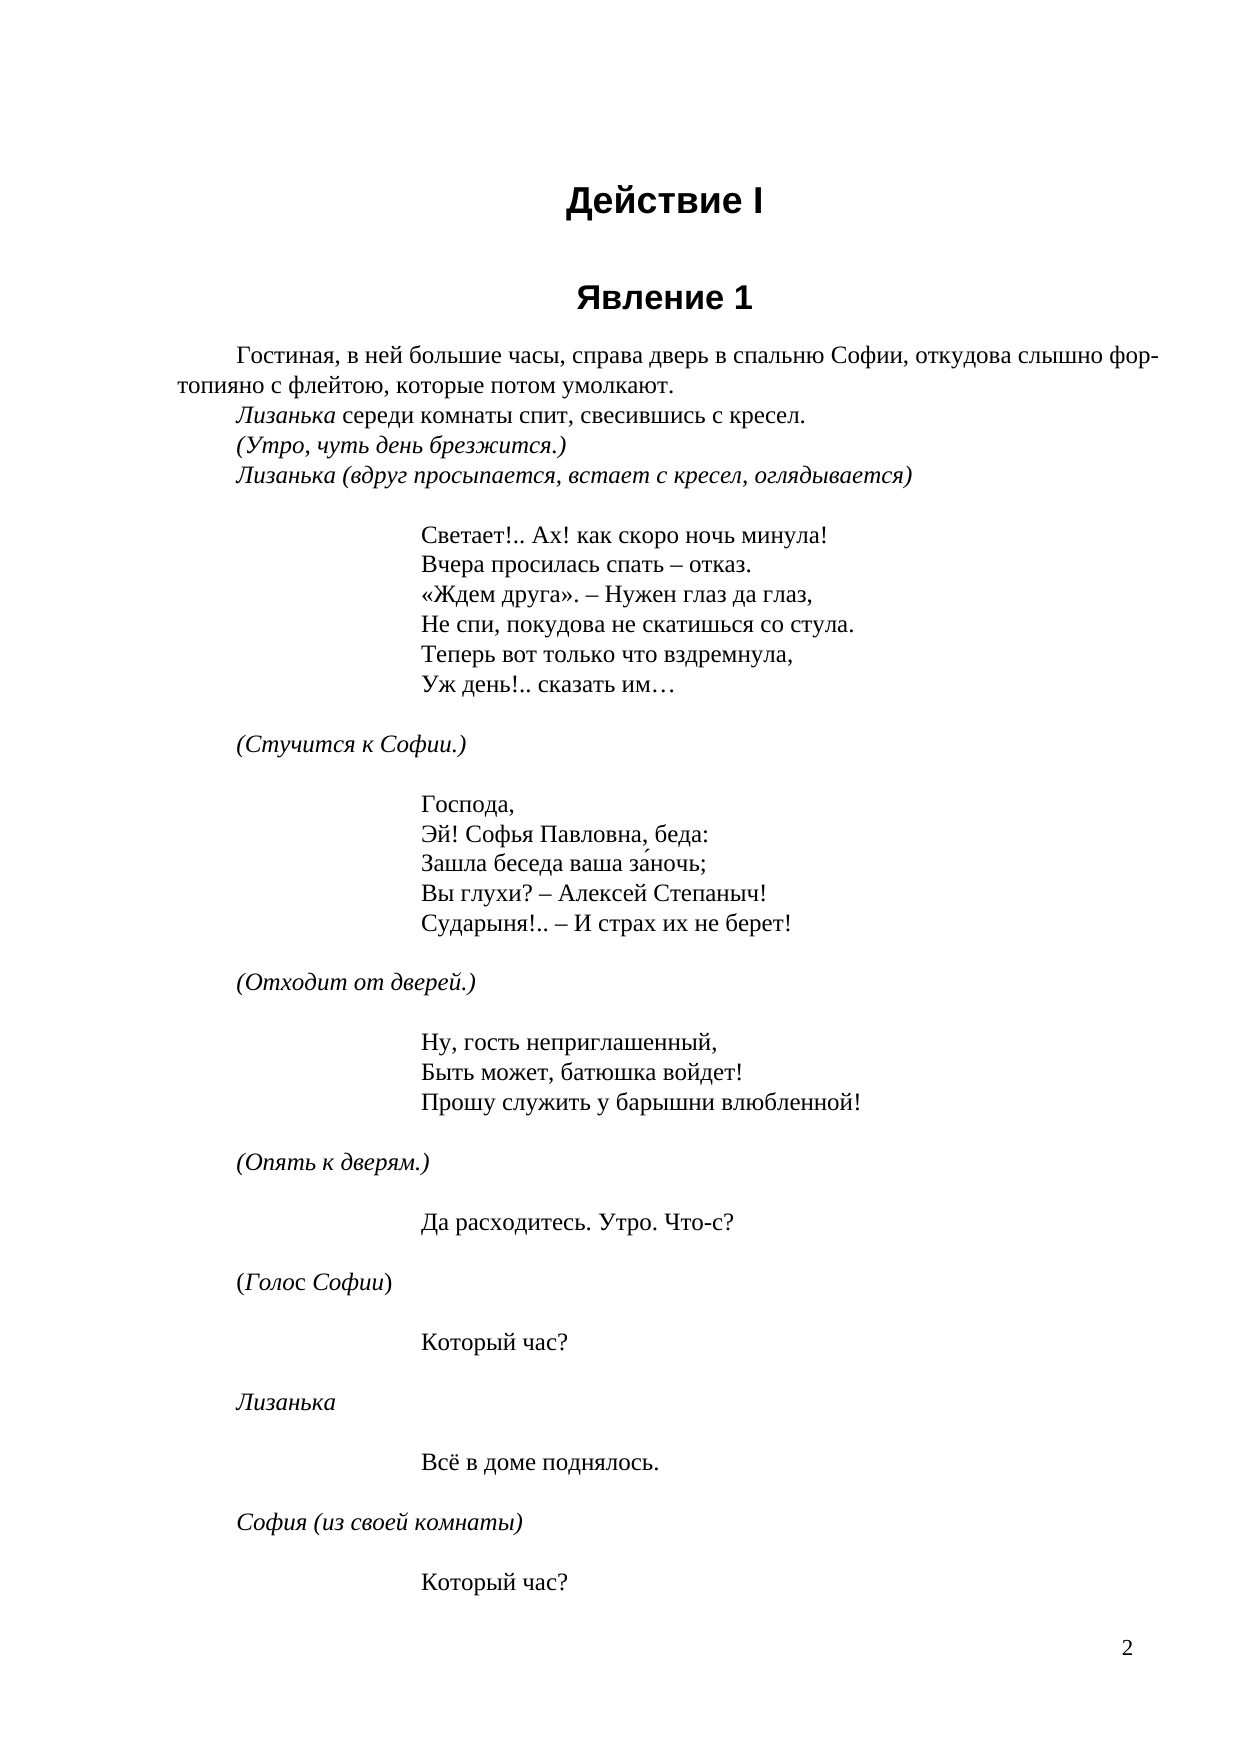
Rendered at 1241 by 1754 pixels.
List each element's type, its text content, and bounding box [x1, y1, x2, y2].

text Гостиная, в ней большие часы, справа дверь в спальню Софии, откудова слышно фор- топияно с флейтою, которые потом умолкают. [177, 340, 1161, 399]
text (Опять к дверям.) [236, 1147, 1167, 1176]
text Прошу служить у барышни влюбленной! [421, 1087, 1167, 1116]
text Не спи, покудова не скатишься со стула. Теперь вот только что вздремнула, [421, 609, 856, 668]
text Всё в доме поднялось. [421, 1447, 1167, 1476]
text Лизанька (вдруг просыпается, встает с кресел, оглядывается) [236, 460, 1167, 489]
text Который час? [421, 1327, 1167, 1356]
text (Голос Софии) [236, 1267, 1167, 1296]
text Действие I [252, 178, 1077, 221]
text Господа, [421, 789, 1167, 817]
text Вы глухи? – Алексей Степаныч! Сударыня!.. – И страх их не берет! [421, 878, 892, 936]
text Ну, гость неприглашенный, Быть может, батюшка войдет! [421, 1027, 758, 1086]
text София (из своей комнаты) [236, 1507, 1167, 1536]
text Явление 1 [252, 277, 1077, 317]
text Да расходитесь. Утро. Что-с? [421, 1207, 1167, 1236]
text Светает!.. Ах! как скоро ночь минула! Вчера просилась спать – отказ. [421, 520, 856, 578]
text Который час? [421, 1567, 1167, 1596]
text (Отходит от дверей.) [236, 967, 1167, 996]
text Уж день!.. сказать им… [421, 669, 1167, 697]
text Лизанька середи комнаты спит, свесившись с кресел. [236, 400, 1167, 428]
text (Стучится к Софии.) [236, 729, 1167, 757]
text Лизанька [236, 1387, 1167, 1416]
text Эй! Софья Павловна, беда: Зашла беседа ваша за́ночь; [421, 819, 758, 877]
text «Ждем друга». – Нужен глаз да глаз, [421, 579, 1167, 608]
text (Утро, чуть день брезжится.) [236, 430, 1167, 458]
